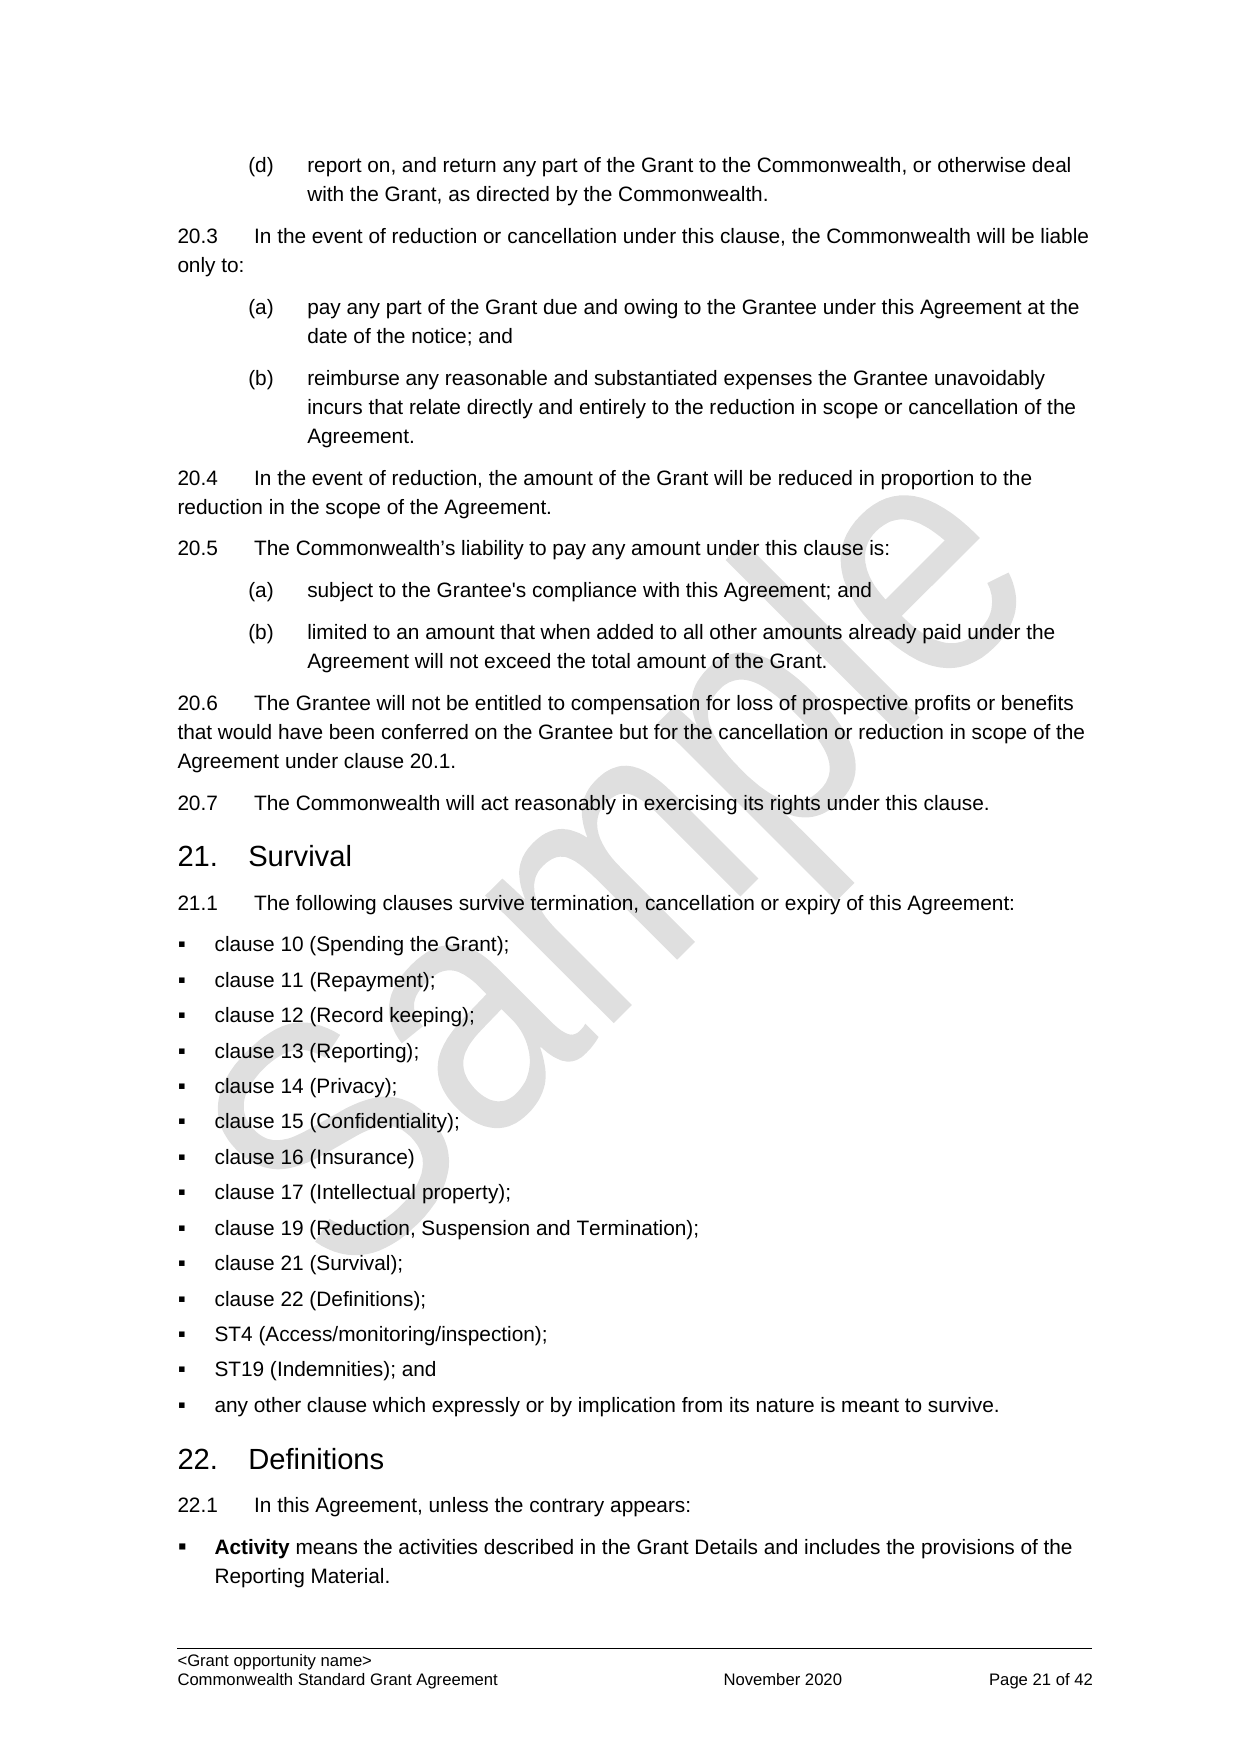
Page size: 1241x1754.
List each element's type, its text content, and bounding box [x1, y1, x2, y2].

list clause 16 (Insurance) [177, 1139, 1092, 1169]
list clause 14 (Privacy); [177, 1069, 1092, 1098]
text 21.1 The following clauses survive termination, cancellation or expiry of this Agreement: [177, 885, 1092, 914]
text (d) report on, and return any part of the Grant to the Commonwealth, or otherwise deal with the Grant, as directed by the Commonwealth. [248, 148, 1092, 206]
text (b) reimburse any reasonable and substantiated expenses the Grantee unavoidably incurs that relate directly and entirely to the reduction in scope or cancellation of the Agreement. [248, 360, 1092, 448]
list ST4 (Access/monitoring/inspection); [177, 1317, 1092, 1346]
list clause 22 (Definitions); [177, 1281, 1092, 1310]
text (a) pay any part of the Grant due and owing to the Grantee under this Agreement at the date of the notice; and [248, 289, 1092, 348]
list clause 11 (Repayment); [177, 962, 1092, 992]
list clause 13 (Reporting); [177, 1033, 1092, 1062]
list ST19 (Indemnities); and [177, 1352, 1092, 1381]
list clause 19 (Reduction, Suspension and Termination); [177, 1210, 1092, 1239]
text 20.7 The Commonwealth will act reasonably in exercising its rights under this clause. [177, 785, 1092, 814]
list clause 12 (Record keeping); [177, 998, 1092, 1027]
subtitle Definitions [177, 1442, 1092, 1475]
text 20.5 The Commonwealth’s liability to pay any amount under this clause is: [177, 531, 1092, 560]
list clause 10 (Spending the Grant); [177, 927, 1092, 956]
list any other clause which expressly or by implication from its nature is meant to survive. [177, 1387, 1092, 1417]
list clause 21 (Survival); [177, 1246, 1092, 1275]
text 20.3 In the event of reduction or cancellation under this clause, the Commonwealth will be liable only to: [177, 218, 1092, 277]
text (a) subject to the Grantee's compliance with this Agreement; and [248, 573, 1092, 602]
text 20.4 In the event of reduction, the amount of the Grant will be reduced in proportion to the reduction in the scope of the Agreement. [177, 460, 1092, 518]
text (b) limited to an amount that when added to all other amounts already paid under the Agreement will not exceed the total amount of the Grant. [248, 614, 1092, 673]
subtitle Survival [177, 839, 1092, 873]
text 20.6 The Grantee will not be entitled to compensation for loss of prospective profits or benefits that would have been conferred on the Grantee but for the cancellation or reduction in scope of the Agreement under clause 20.1. [177, 685, 1092, 773]
list Activity means the activities described in the Grant Details and includes the provisions of the Reporting Material. [177, 1529, 1092, 1588]
text 22.1 In this Agreement, unless the contrary appears: [177, 1488, 1092, 1517]
list clause 17 (Intellectual property); [177, 1175, 1092, 1204]
list clause 15 (Confidentiality); [177, 1104, 1092, 1133]
